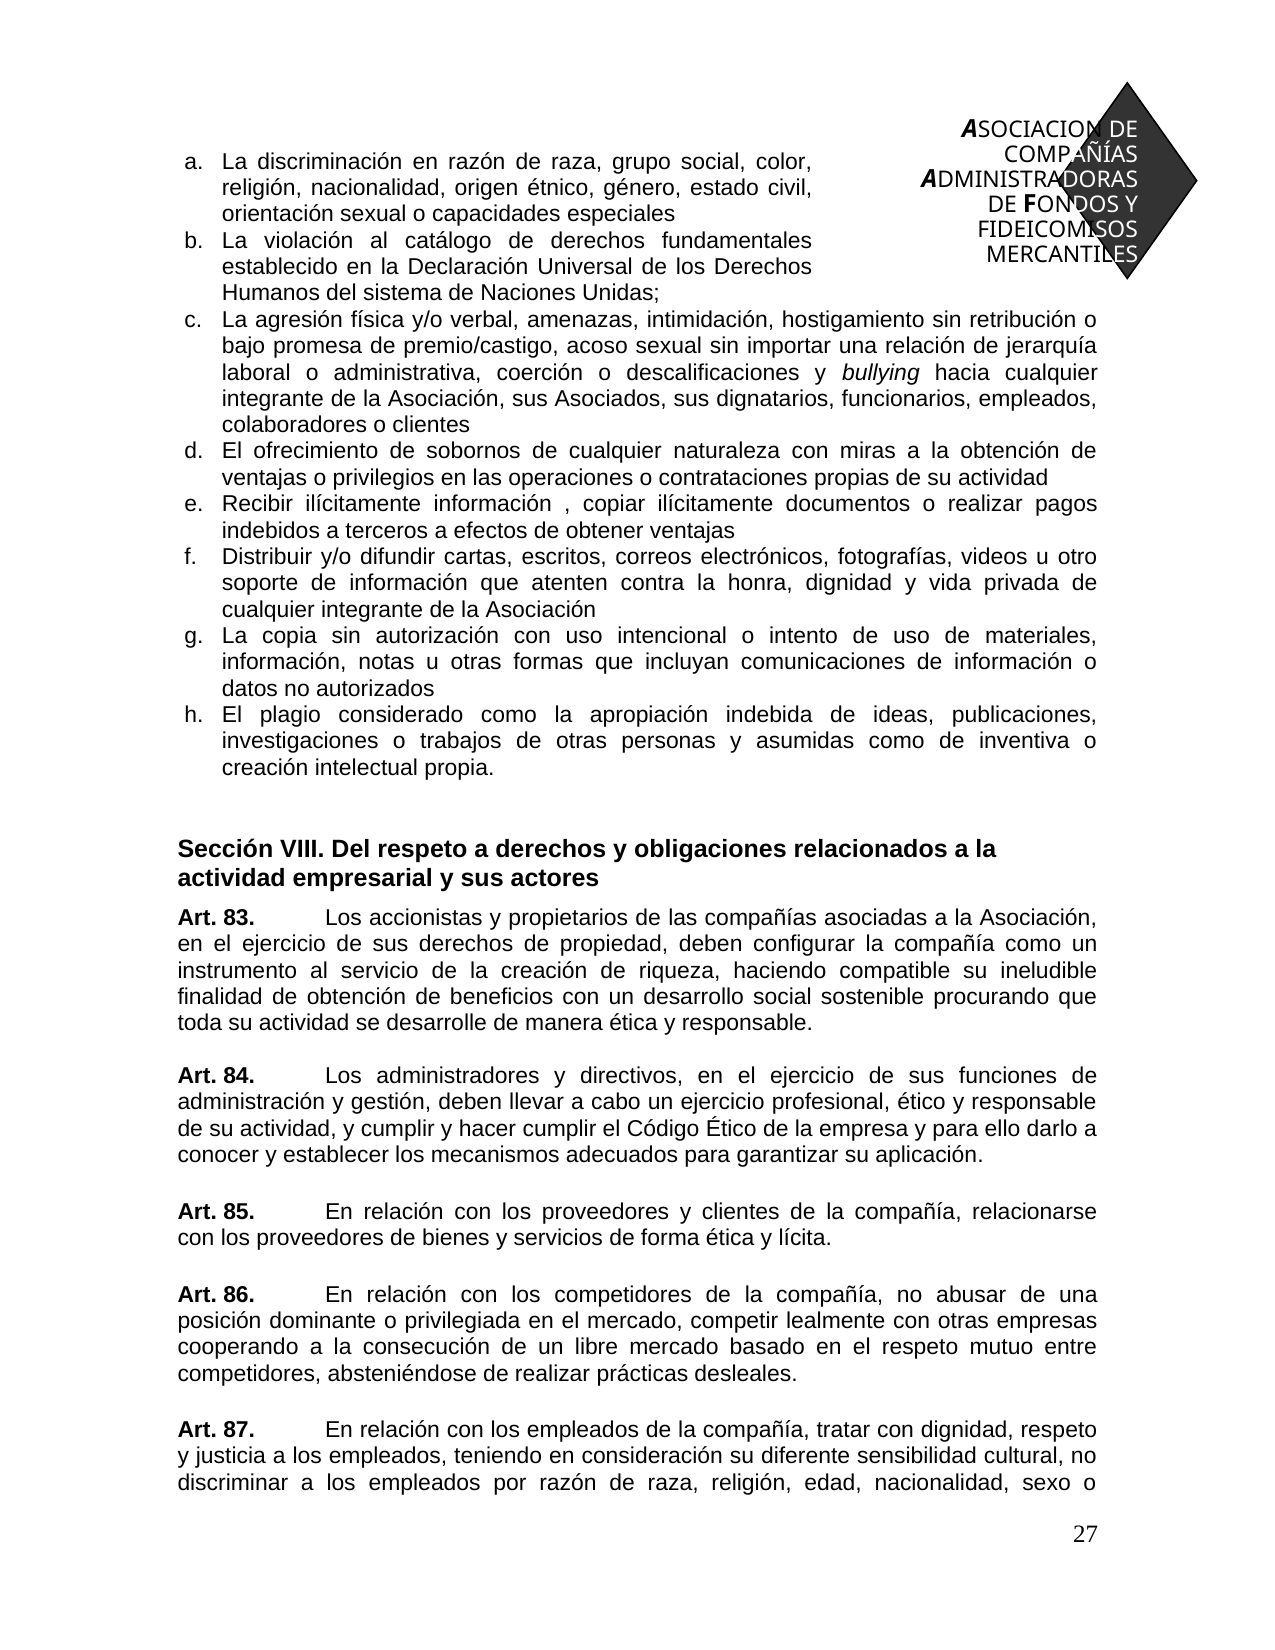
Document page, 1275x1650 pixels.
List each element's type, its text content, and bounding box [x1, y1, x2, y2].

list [177, 1416, 1098, 1495]
list En relación con los competidores de la compañía, no abusar de una posición dominante o privilegiada en el mercado, competir lealmente con otras empresas cooperando a la consecución de un libre mercado basado en el respeto mutuo entre competidores, absteniéndose de realizar prácticas desleales. [177, 1281, 1098, 1386]
list Los accionistas y propietarios de las compañías asociadas a la Asociación, en el ejercicio de sus derechos de propiedad, deben configurar la compañía como un instrumento al servicio de la creación de riqueza, haciendo compatible su ineludible finalidad de obtención de beneficios con un desarrollo social sostenible procurando que toda su actividad se desarrolle de manera ética y responsable. [177, 904, 1098, 1036]
list La copia sin autorización con uso intencional o intento de uso de materiales, información, notas u otras formas que incluyan comunicaciones de información o datos no autorizados [184, 622, 1098, 701]
list Distribuir y/o difundir cartas, escritos, correos electrónicos, fotografías, videos u otro soporte de información que atenten contra la honra, dignidad y vida privada de cualquier integrante de la Asociación [184, 543, 1098, 622]
text Sección VIII. Del respeto a derechos y obligaciones relacionados a la actividad empresarial y sus actores [177, 834, 1098, 891]
list Recibir ilícitamente información , copiar ilícitamente documentos o realizar pagos indebidos a terceros a efectos de obtener ventajas [184, 490, 1098, 543]
list La discriminación en razón de raza, grupo social, color, religión, nacionalidad, origen étnico, género, estado civil, orientación sexual o capacidades especiales [184, 148, 1098, 227]
list El ofrecimiento de sobornos de cualquier naturaleza con miras a la obtención de ventajas o privilegios en las operaciones o contrataciones propias de su actividad [184, 437, 1098, 490]
list Los administradores y directivos, en el ejercicio de sus funciones de administración y gestión, deben llevar a cabo un ejercicio profesional, ético y responsable de su actividad, y cumplir y hacer cumplir el Código Ético de la empresa y para ello darlo a conocer y establecer los mecanismos adecuados para garantizar su aplicación. [177, 1062, 1098, 1167]
list La agresión física y/o verbal, amenazas, intimidación, hostigamiento sin retribución o bajo promesa de premio/castigo, acoso sexual sin importar una relación de jerarquía laboral o administrativa, coerción o descalificaciones y bullying hacia cualquier integrante de la Asociación, sus Asociados, sus dignatarios, funcionarios, empleados, colaboradores o clientes [184, 306, 1098, 437]
list El plagio considerado como la apropiación indebida de ideas, publicaciones, investigaciones o trabajos de otras personas y asumidas como de inventiva o creación intelectual propia. [184, 701, 1098, 780]
list La violación al catálogo de derechos fundamentales establecido en la Declaración Universal de los Derechos Humanos del sistema de Naciones Unidas; [184, 227, 1098, 306]
list En relación con los proveedores y clientes de la compañía, relacionarse con los proveedores de bienes y servicios de forma ética y lícita. [177, 1198, 1098, 1250]
